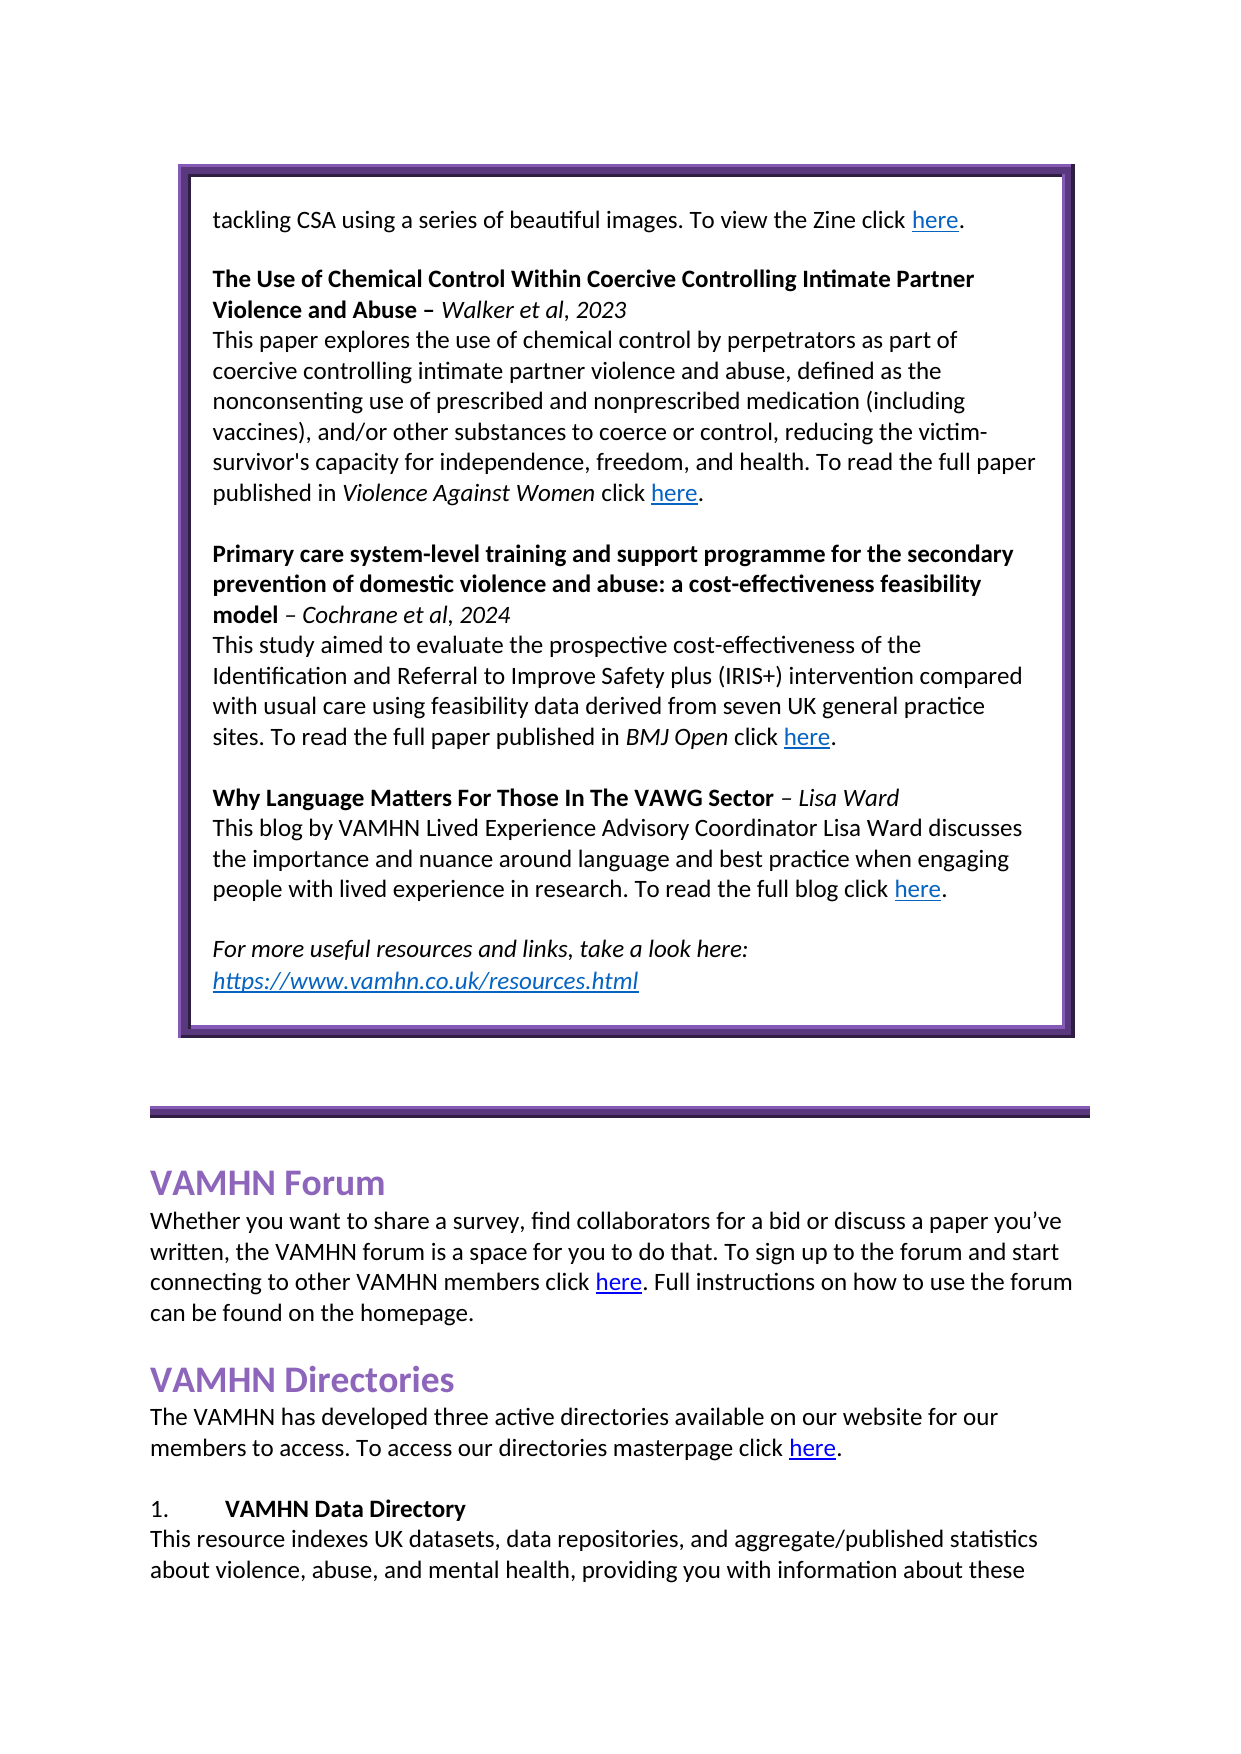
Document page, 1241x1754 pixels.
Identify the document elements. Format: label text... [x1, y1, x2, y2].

table_cell [150, 150, 1090, 1052]
text The VAMHN has developed three active directories available on our website for our members to access. To access our directories masterpage click here. [150, 1401, 1090, 1462]
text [150, 1523, 1090, 1584]
text VAMHN Directories [150, 1356, 1090, 1401]
list VAMHN Data Directory [150, 1493, 1090, 1523]
text VAMHN Forum [150, 1159, 1090, 1205]
text Whether you want to share a survey, find collaborators for a bid or discuss a paper you’ve written, the VAMHN forum is a space for you to do that. To sign up to the forum and start connecting to other VAMHN members click here. Full instructions on how to use the forum can be found on the homepage. [150, 1205, 1090, 1327]
